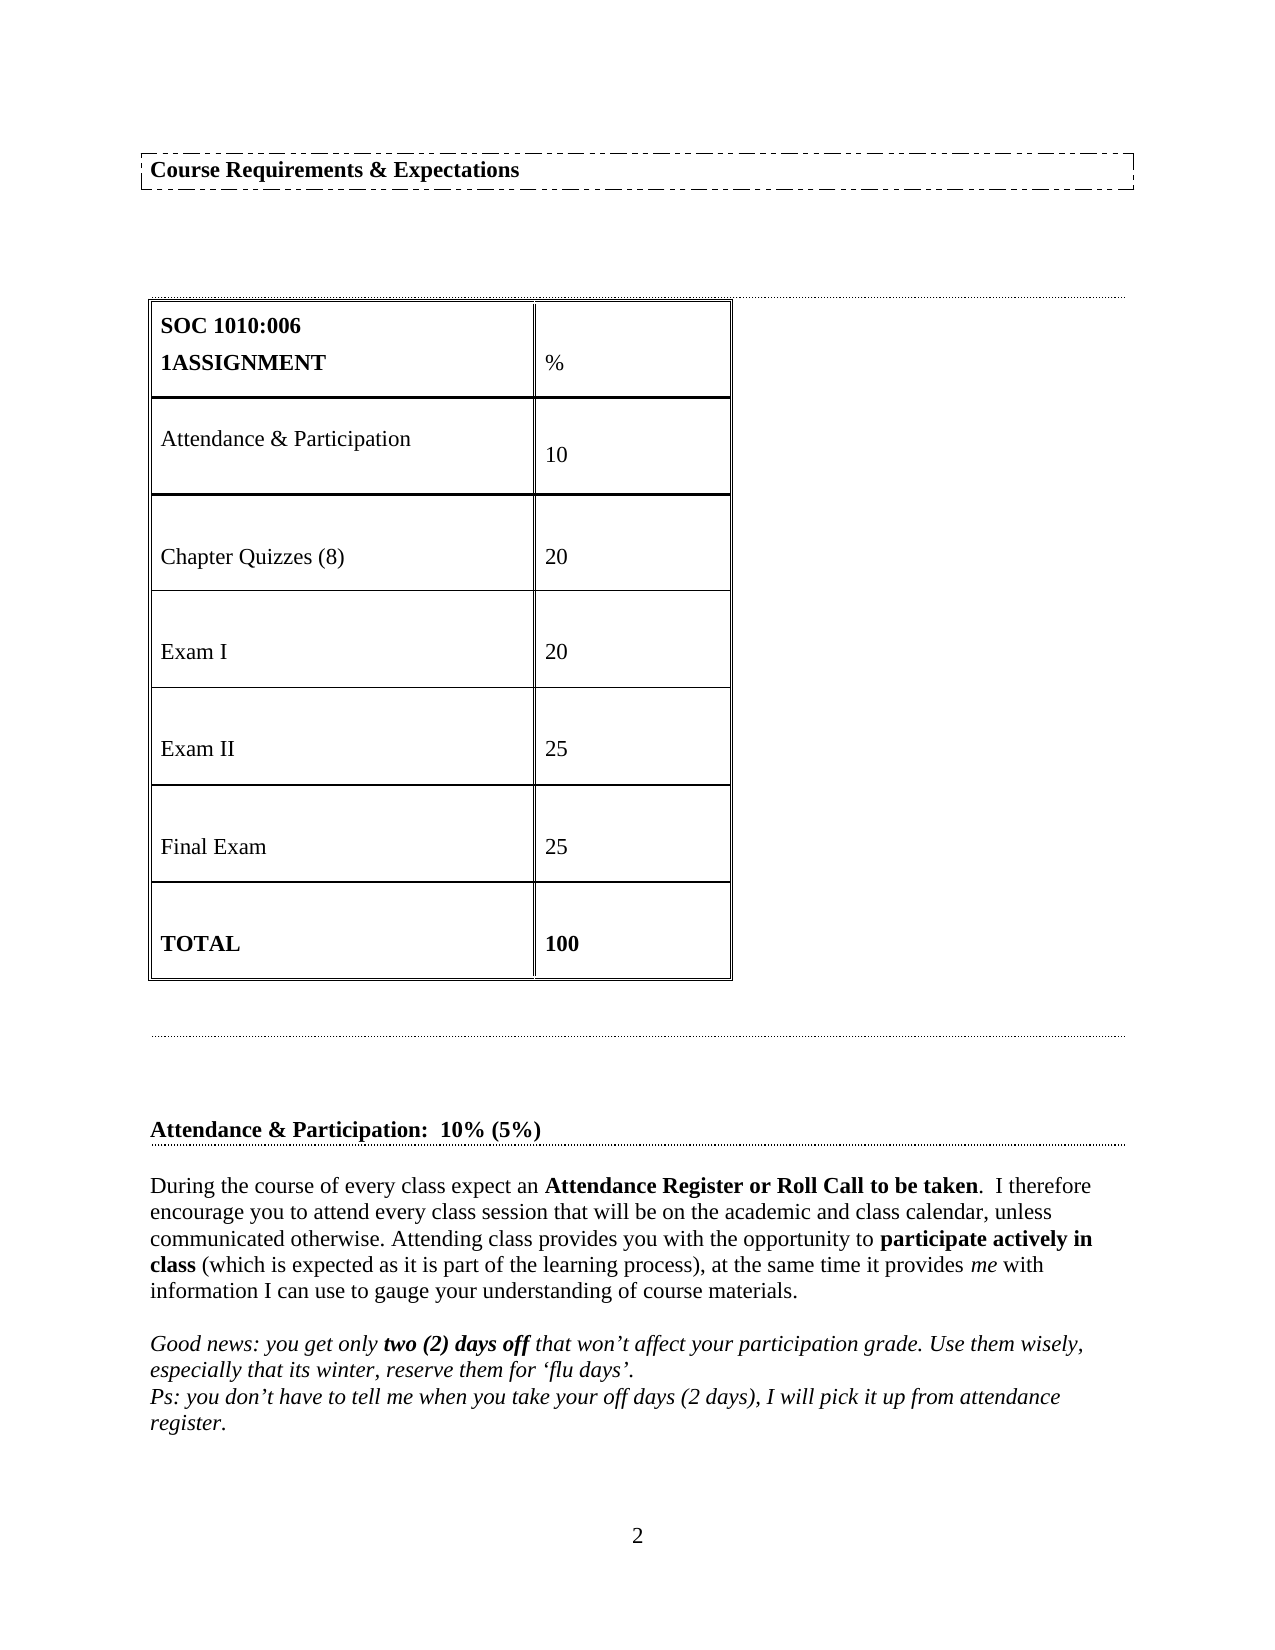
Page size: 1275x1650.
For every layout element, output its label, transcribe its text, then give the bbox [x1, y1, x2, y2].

text Good news: you get only two (2) days off that won’t affect your participation grade. Use them wisely, especially that its winter, reserve them for ‘flu days’. [150, 1330, 1125, 1383]
table_cell Exam I [152, 591, 533, 687]
table_cell Final Exam [152, 786, 533, 881]
text During the course of every class expect an Attendance Register or Roll Call to be taken. I therefore encourage you to attend every class session that will be on the academic and class calendar, unless communicated otherwise. Attending class provides you with the opportunity to participate actively in class (which is expected as it is part of the learning process), at the same time it provides me with information I can use to gauge your understanding of course materials. [150, 1172, 1125, 1304]
text Ps: you don’t have to tell me when you take your off days (2 days), I will pick it up from attendance register. [150, 1383, 1125, 1435]
table_cell 20 [536, 591, 730, 687]
table_cell 10 [536, 399, 730, 493]
table_header SOC 1010:006 ASSIGNMENT [152, 302, 534, 396]
text Course Requirements & Expectations [141, 153, 1134, 190]
table_cell 25 [536, 688, 730, 784]
table_cell 100 [534, 883, 730, 978]
table_cell Chapter Quizzes (8) [152, 496, 533, 590]
table_cell Exam II [152, 688, 533, 784]
text Attendance & Participation: 10% (5%) [150, 1116, 1125, 1146]
table_cell Attendance & Participation [152, 399, 533, 493]
table_cell 20 [536, 496, 730, 590]
table_cell TOTAL [152, 883, 534, 978]
table_header % [534, 302, 730, 396]
table_cell 25 [536, 786, 730, 881]
